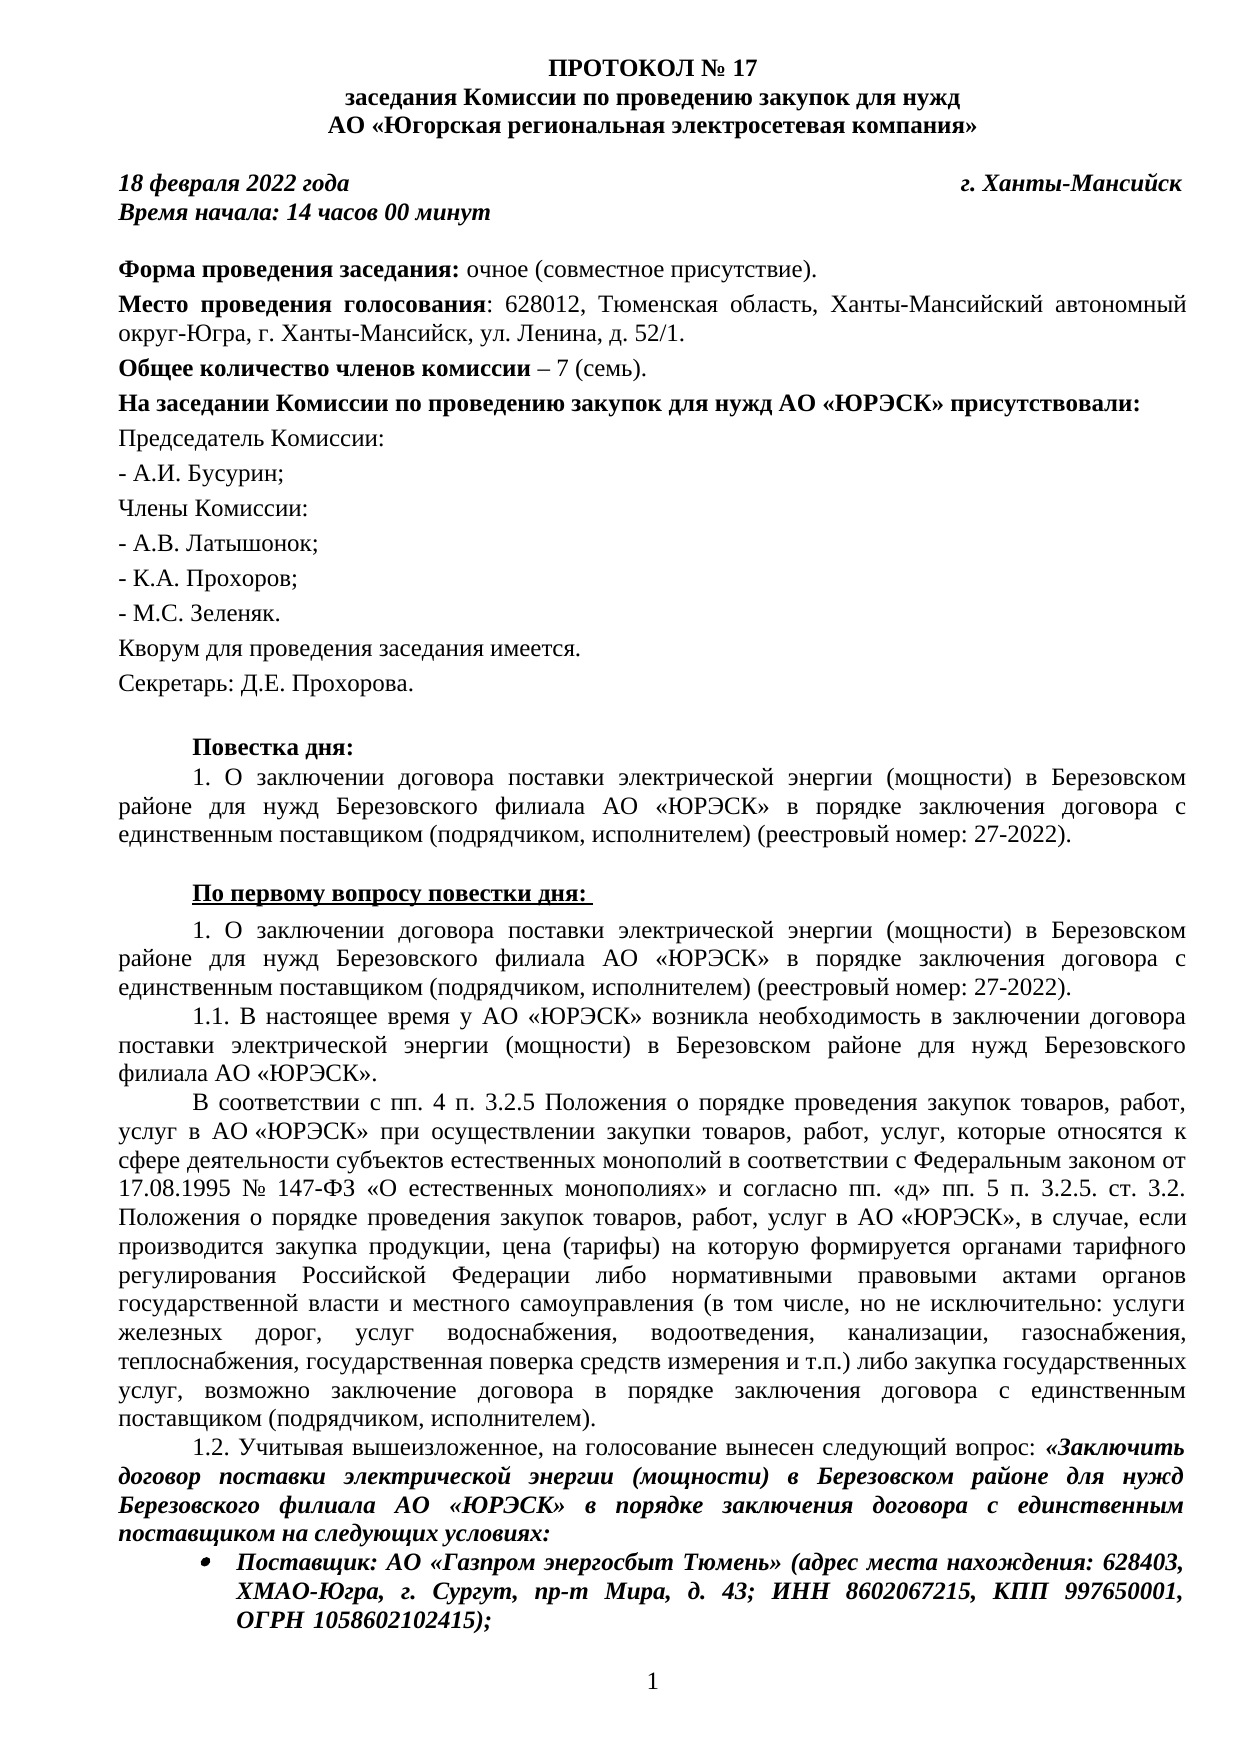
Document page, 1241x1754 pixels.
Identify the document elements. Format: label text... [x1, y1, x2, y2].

text Члены Комиссии: [118, 493, 1187, 522]
text - А.И. Бусурин; [118, 458, 1187, 487]
text заседания Комиссии по проведению закупок для нужд [118, 82, 1187, 111]
text В соответствии с пп. 4 п. 3.2.5 Положения о порядке проведения закупок товаров, работ, услуг в АО «ЮРЭСК» при осуществлении закупки товаров, работ, услуг, которые относятся к сфере деятельности субъектов естественных монополий в соответствии с Федеральным законом от 17.08.1995 № 147-ФЗ «О естественных монополиях» и согласно пп. «д» пп. 5 п. 3.2.5. ст. 3.2. Положения о порядке проведения закупок товаров, работ, услуг в АО «ЮРЭСК», в случае, если производится закупка продукции, цена (тарифы) на которую формируется органами тарифного регулирования Российской Федерации либо нормативными правовыми актами органов государственной власти и местного самоуправления (в том числе, но не исключительно: услуги железных дорог, услуг водоснабжения, водоотведения, канализации, газоснабжения, теплоснабжения, государственная поверка средств измерения и т.п.) либо закупка государственных услуг, возможно заключение договора в порядке заключения договора с единственным поставщиком (подрядчиком, исполнителем). [118, 1087, 1187, 1432]
text - К.А. Прохоров; [118, 563, 1187, 592]
list Поставщик: АО «Газпром энергосбыт Тюмень» (адрес места нахождения: 628403, ХМАО-Югра, г. Сургут, пр-т Мира, д. 43; ИНН 8602067215, КПП 997650001, ОГРН 1058602102415); [199, 1547, 1187, 1633]
text Повестка дня: [118, 732, 1187, 761]
text АО «Югорская региональная электросетевая компания» [118, 111, 1187, 139]
text 18 февраля 2022 года г. Ханты-Мансийск [118, 168, 1187, 197]
text ПРОТОКОЛ № 17 [118, 53, 1187, 82]
text Время начала: 14 часов 00 минут [118, 197, 1187, 226]
text 1. О заключении договора поставки электрической энергии (мощности) в Березовском районе для нужд Березовского филиала АО «ЮРЭСК» в порядке заключения договора с единственным поставщиком (подрядчиком, исполнителем) (реестровый номер: 27-2022). [118, 762, 1187, 848]
text 1.2. Учитывая вышеизложенное, на голосование вынесен следующий вопрос: «Заключить договор поставки электрической энергии (мощности) в Березовском районе для нужд Березовского филиала АО «ЮРЭСК» в порядке заключения договора с единственным поставщиком на следующих условиях: [118, 1432, 1187, 1547]
text Председатель Комиссии: [118, 423, 1187, 452]
text На заседании Комиссии по проведению закупок для нужд АО «ЮРЭСК» присутствовали: [118, 388, 1187, 417]
text Форма проведения заседания: очное (совместное присутствие). [118, 254, 1187, 283]
text Общее количество членов комиссии – 7 (семь). [118, 353, 1187, 382]
text - М.С. Зеленяк. [118, 598, 1187, 627]
text Кворум для проведения заседания имеется. [118, 633, 1187, 662]
text По первому вопросу повестки дня: [118, 878, 1187, 907]
text - А.В. Латышонок; [118, 528, 1187, 557]
text Место проведения голосования: 628012, Тюменская область, Ханты-Мансийский автономный округ-Югра, г. Ханты-Мансийск, ул. Ленина, д. 52/1. [118, 289, 1187, 347]
text Секретарь: Д.Е. Прохорова. [118, 668, 1187, 697]
text 1. О заключении договора поставки электрической энергии (мощности) в Березовском районе для нужд Березовского филиала АО «ЮРЭСК» в порядке заключения договора с единственным поставщиком (подрядчиком, исполнителем) (реестровый номер: 27-2022). [118, 915, 1187, 1001]
text 1.1. В настоящее время у АО «ЮРЭСК» возникла необходимость в заключении договора поставки электрической энергии (мощности) в Березовском районе для нужд Березовского филиала АО «ЮРЭСК». [118, 1001, 1187, 1087]
